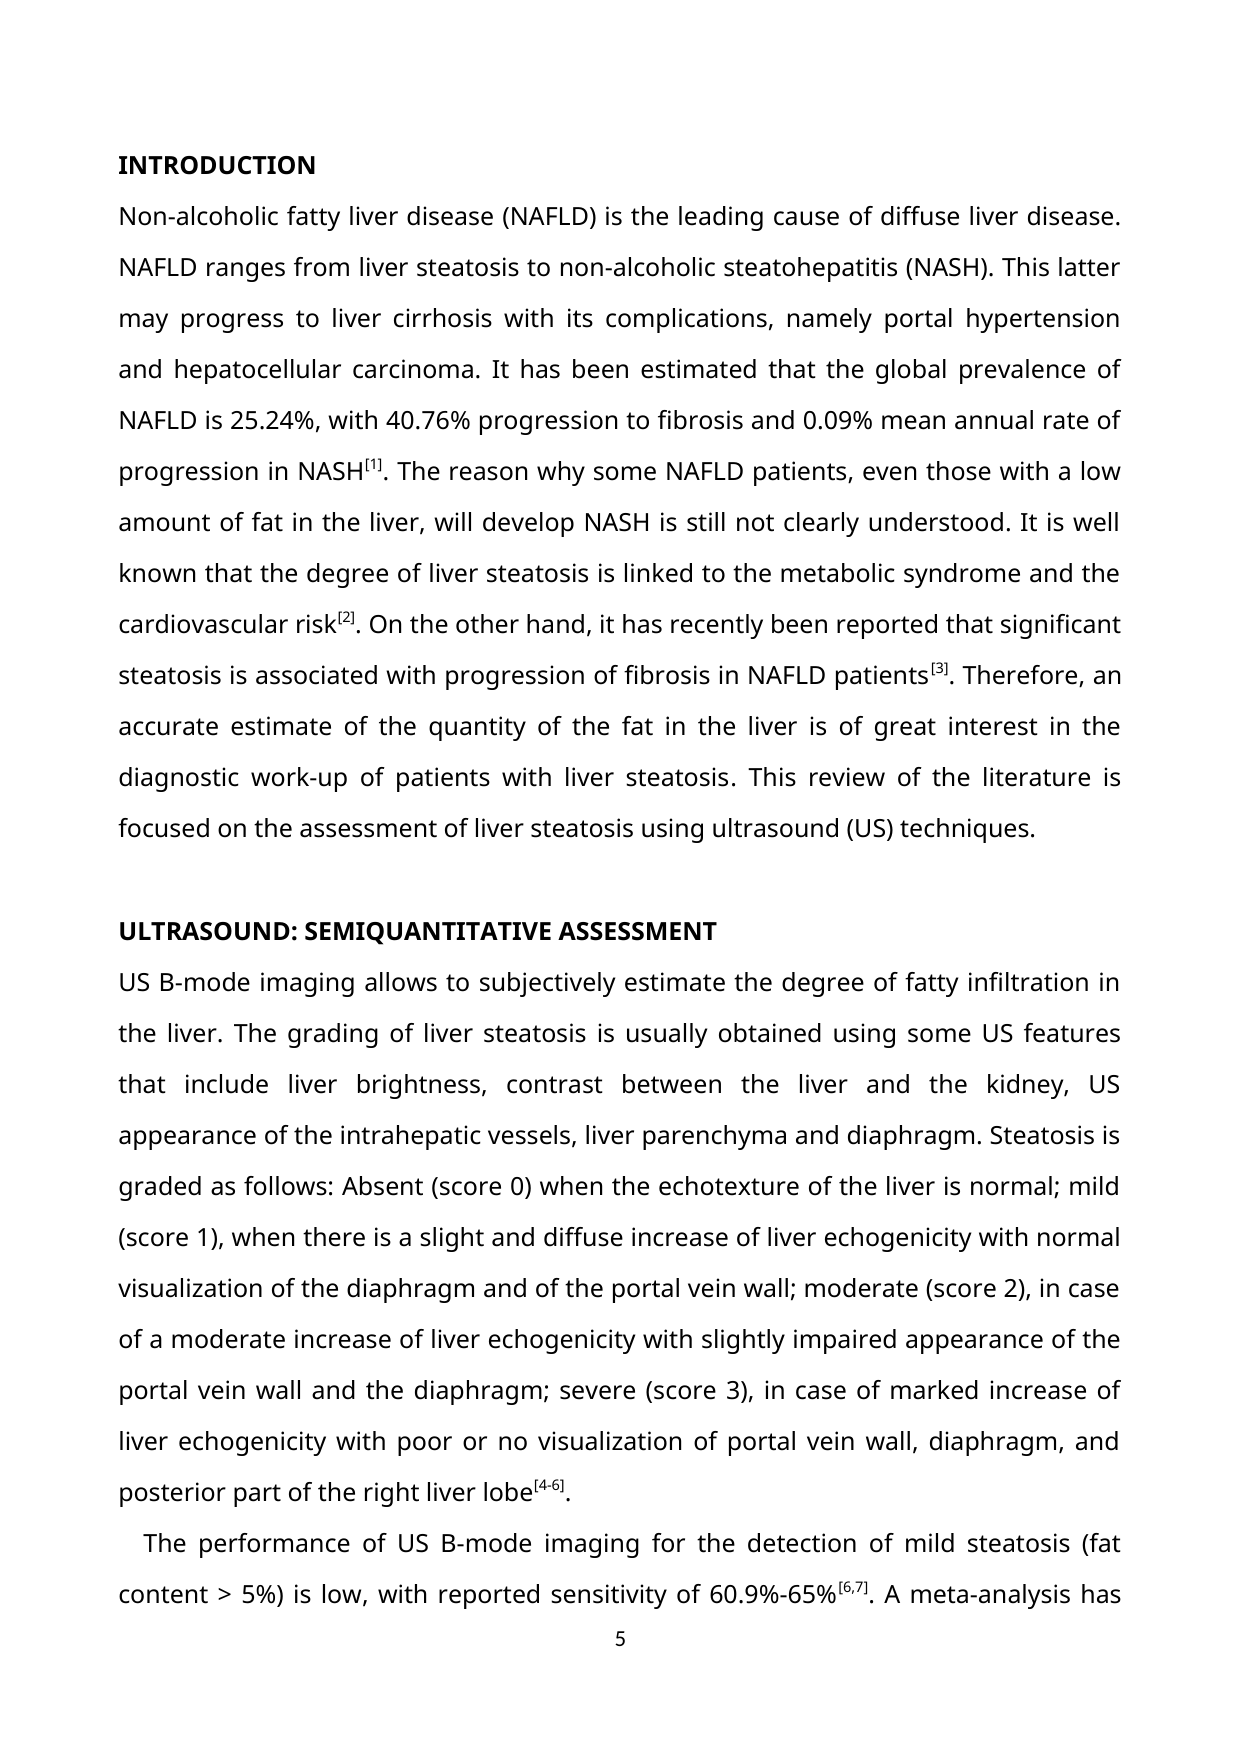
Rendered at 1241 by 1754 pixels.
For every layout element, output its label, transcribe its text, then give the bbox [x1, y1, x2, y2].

text US B-mode imaging allows to subjectively estimate the degree of fatty infiltration in the liver. The grading of liver steatosis is usually obtained using some US features that include liver brightness, contrast between the liver and the kidney, US appearance of the intrahepatic vessels, liver parenchyma and diaphragm. Steatosis is graded as follows: Absent (score 0) when the echotexture of the liver is normal; mild (score 1), when there is a slight and diffuse increase of liver echogenicity with normal visualization of the diaphragm and of the portal vein wall; moderate (score 2), in case of a moderate increase of liver echogenicity with slightly impaired appearance of the portal vein wall and the diaphragm; severe (score 3), in case of marked increase of liver echogenicity with poor or no visualization of portal vein wall, diaphragm, and posterior part of the right liver lobe[4-6]. [118, 964, 1122, 1509]
text Non-alcoholic fatty liver disease (NAFLD) is the leading cause of diffuse liver disease. NAFLD ranges from liver steatosis to non-alcoholic steatohepatitis (NASH). This latter may progress to liver cirrhosis with its complications, namely portal hypertension and hepatocellular carcinoma. It has been estimated that the global prevalence of NAFLD is 25.24%, with 40.76% progression to fibrosis and 0.09% mean annual rate of progression in NASH[1]. The reason why some NAFLD patients, even those with a low amount of fat in the liver, will develop NASH is still not clearly understood. It is well known that the degree of liver steatosis is linked to the metabolic syndrome and the cardiovascular risk[2]. On the other hand, it has recently been reported that significant steatosis is associated with progression of fibrosis in NAFLD patients[3]. Therefore, an accurate estimate of the quantity of the fat in the liver is of great interest in the diagnostic work-up of patients with liver steatosis. This review of the literature is focused on the assessment of liver steatosis using ultrasound (US) techniques. [118, 199, 1122, 845]
text Ultrasound: SEMIQUANTITATIVE assessment [118, 913, 1122, 947]
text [118, 1526, 1122, 1611]
text INTRODUCTION [118, 148, 1122, 182]
